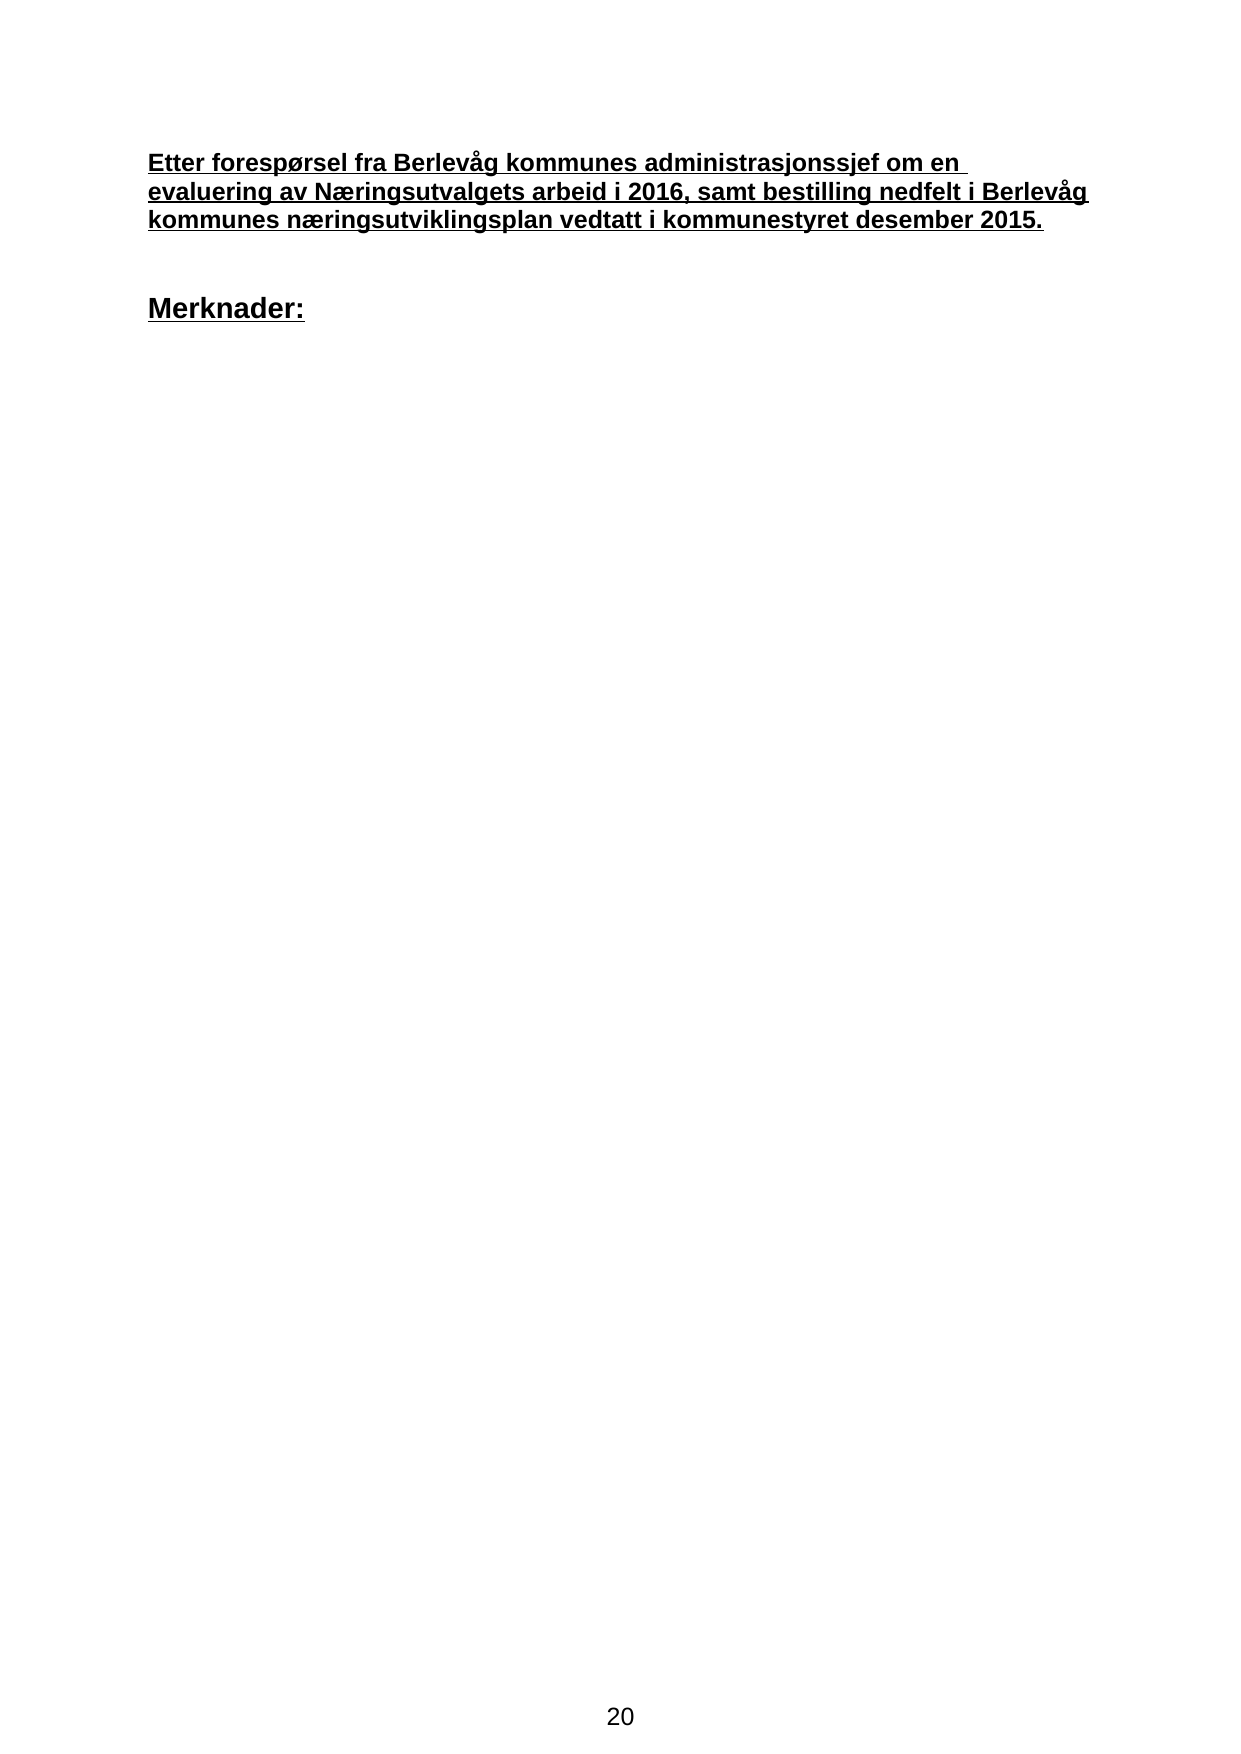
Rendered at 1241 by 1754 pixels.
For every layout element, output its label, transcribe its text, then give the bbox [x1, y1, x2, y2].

text Etter forespørsel fra Berlevåg kommunes administrasjonssjef om en evaluering av Næringsutvalgets arbeid i 2016, samt bestilling nedfelt i Berlevåg kommunes næringsutviklingsplan vedtatt i kommunestyret desember 2015. [148, 148, 1092, 234]
text Merknader: [148, 291, 1092, 325]
